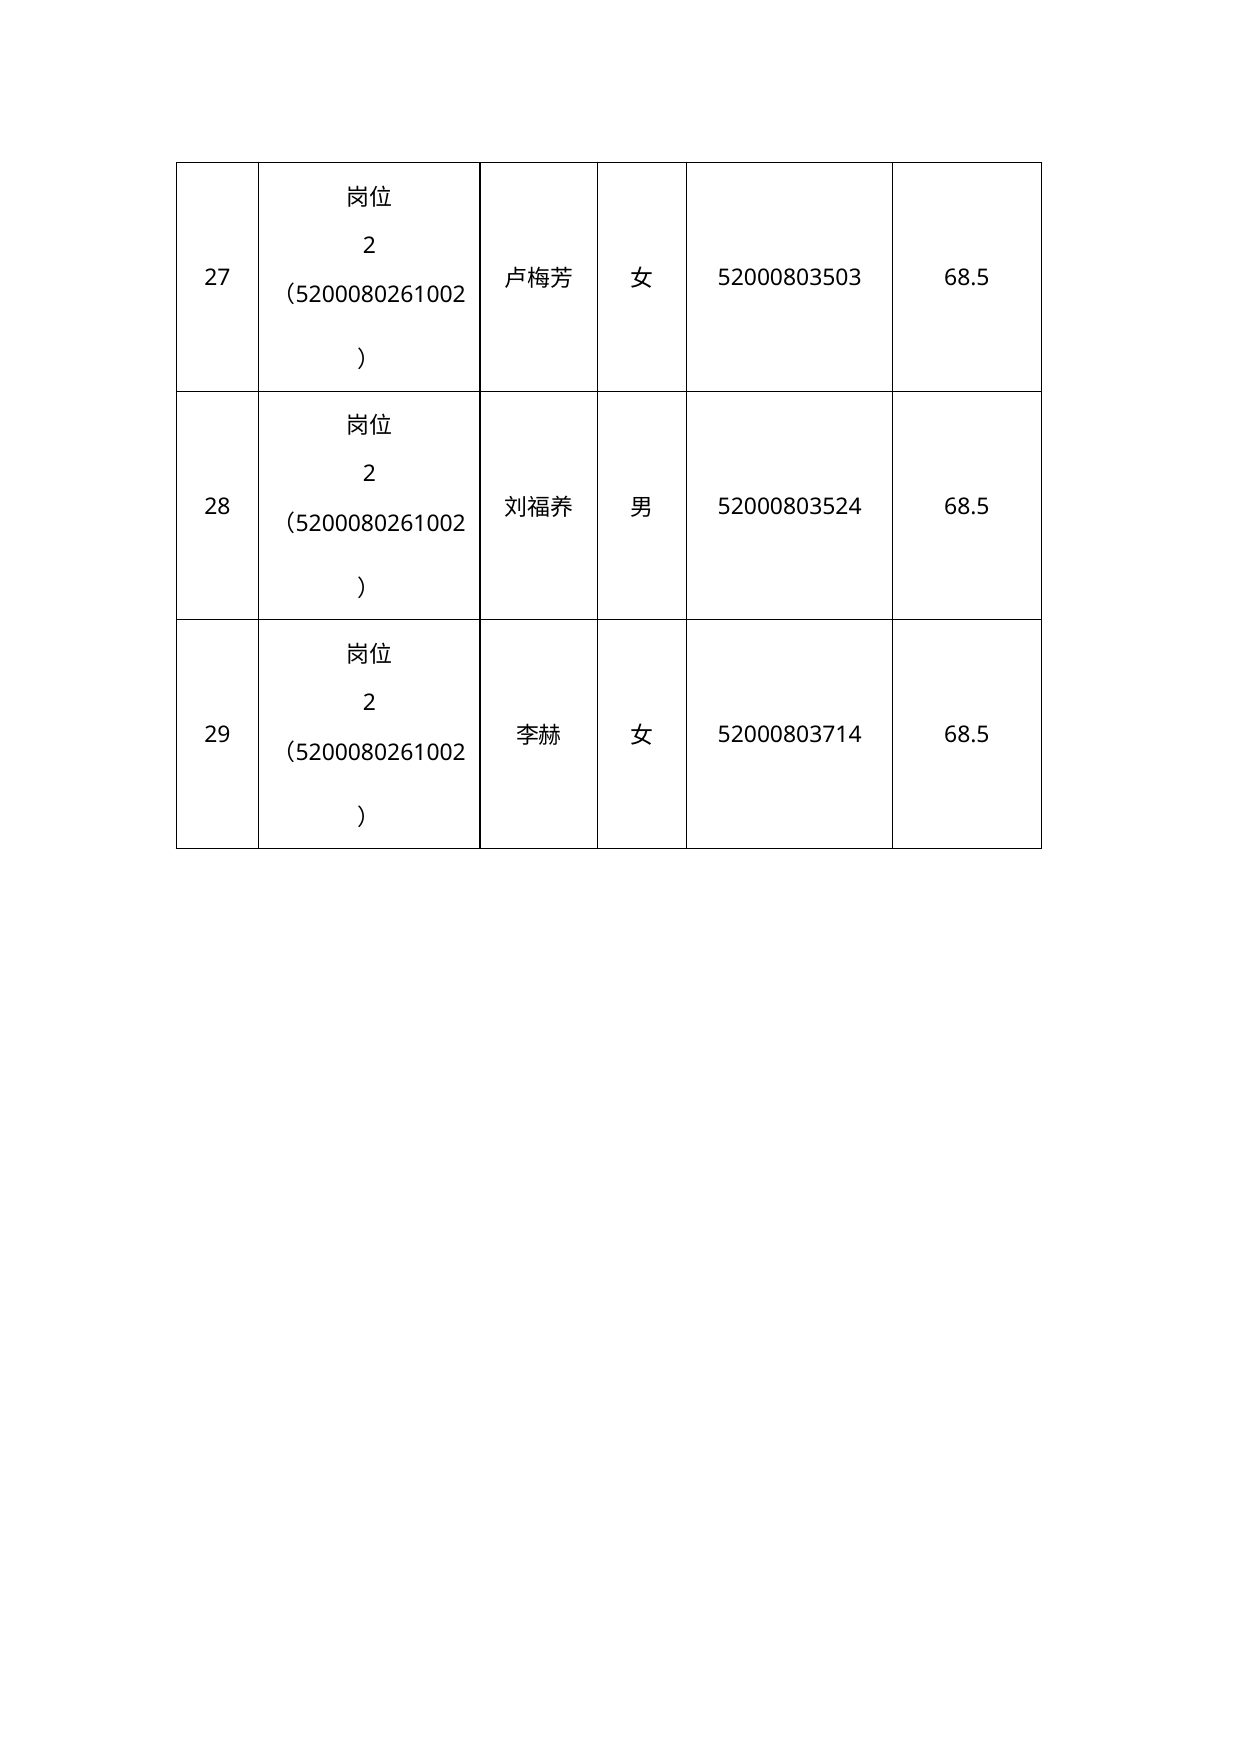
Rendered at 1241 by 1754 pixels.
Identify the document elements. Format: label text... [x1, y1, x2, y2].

table_cell 52000803714 [687, 620, 892, 848]
table_cell 李赫 [481, 620, 597, 848]
table_cell 68.5 [893, 163, 1041, 391]
table_cell 卢梅芳 [481, 163, 597, 391]
table_cell 68.5 [893, 620, 1041, 848]
table_cell 男 [598, 392, 686, 619]
table_cell 52000803524 [687, 392, 892, 619]
table_cell 29 [177, 620, 258, 848]
table_cell 27 [177, 163, 258, 391]
table_cell 岗位2（5200080261002） [259, 392, 479, 619]
table_cell 岗位2（5200080261002） [259, 163, 479, 391]
table_cell 28 [177, 392, 258, 619]
table_cell 68.5 [893, 392, 1041, 619]
table_cell 女 [598, 620, 686, 848]
table_cell 52000803503 [687, 163, 892, 391]
table_cell 岗位2（5200080261002） [259, 620, 479, 848]
table_cell 刘福养 [481, 392, 597, 619]
table_cell 女 [598, 163, 686, 391]
